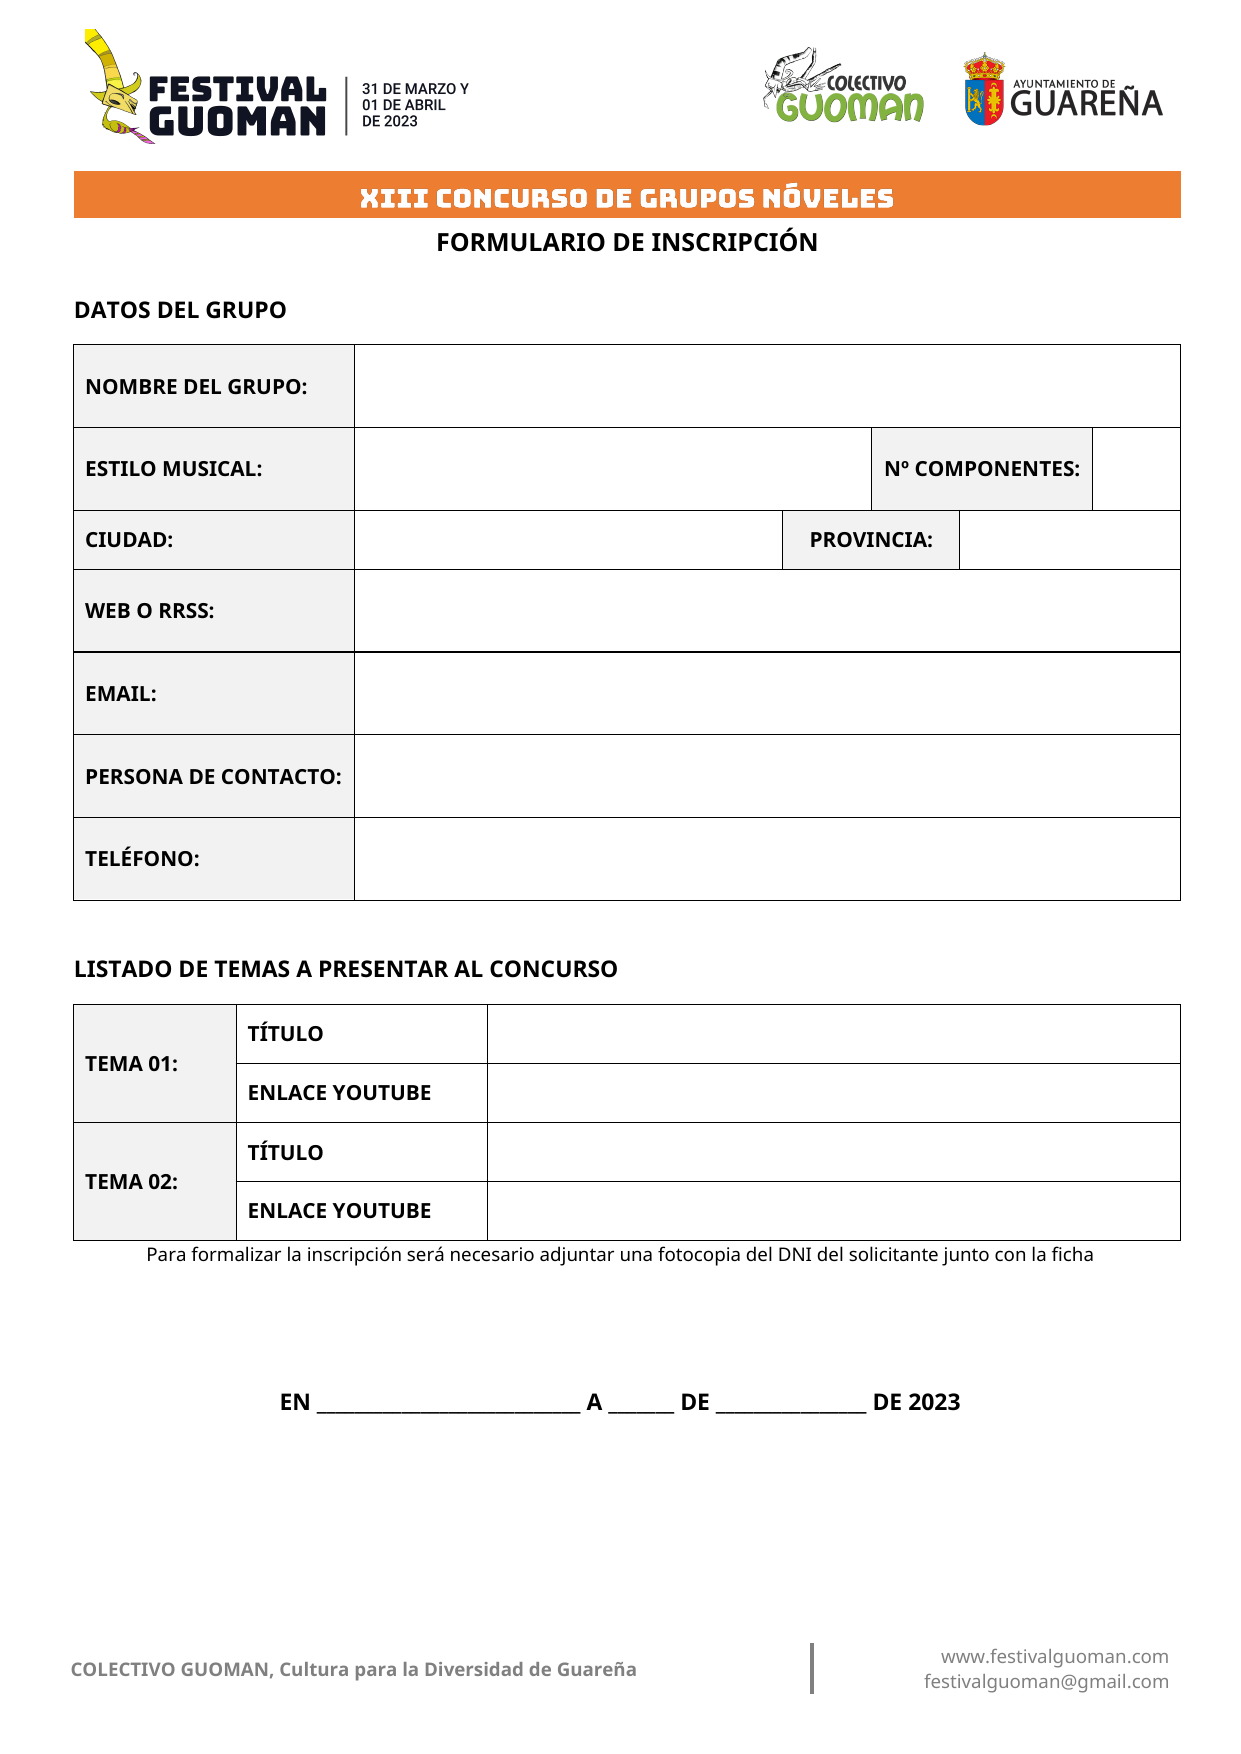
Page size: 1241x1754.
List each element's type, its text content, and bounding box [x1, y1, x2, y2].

table_cell CIUDAD: [74, 511, 354, 569]
table_cell WEB O RRSS: [74, 570, 354, 651]
table_cell TEMA 02: [74, 1123, 236, 1240]
table_cell [488, 1064, 1180, 1122]
picture [85, 29, 469, 144]
table_cell [960, 511, 1180, 569]
table_cell TÍTULO [237, 1123, 487, 1181]
text Para formalizar la inscripción será necesario adjuntar una fotocopia del DNI del solicitante junto con la ficha [74, 1241, 1167, 1266]
text LISTADO DE TEMAS A PRESENTAR AL CONCURSO [74, 953, 1167, 984]
table_header NOMBRE DEL GRUPO: [74, 345, 354, 427]
table_header TÍTULO [237, 1005, 487, 1063]
table_header TEMA 01: [74, 1005, 236, 1122]
table_cell ENLACE YOUTUBE [237, 1064, 487, 1122]
picture [761, 47, 928, 126]
table_cell [488, 1182, 1180, 1240]
picture [272, 178, 982, 212]
table_cell [355, 818, 1180, 899]
table_cell TELÉFONO: [74, 818, 354, 899]
table_cell [488, 1123, 1180, 1181]
table_header [355, 345, 1180, 427]
table_cell EMAIL: [74, 653, 354, 734]
table_cell [355, 735, 1180, 817]
text DATOS DEL GRUPO [74, 294, 1167, 325]
table_cell PROVINCIA: [783, 511, 959, 569]
table_cell [355, 570, 1180, 651]
table_cell ESTILO MUSICAL: [74, 428, 354, 510]
table_cell [1093, 428, 1180, 510]
table_cell [355, 428, 871, 510]
text EN ____________________________ A _______ DE ________________ DE 2023 [74, 1386, 1167, 1417]
picture [957, 52, 1170, 126]
table_header [488, 1005, 1180, 1063]
table_cell PERSONA DE CONTACTO: [74, 735, 354, 817]
table_cell Nº COMPONENTES: [872, 428, 1092, 510]
table_cell [355, 511, 782, 569]
table_cell [355, 653, 1180, 734]
table_cell ENLACE YOUTUBE [237, 1182, 487, 1240]
